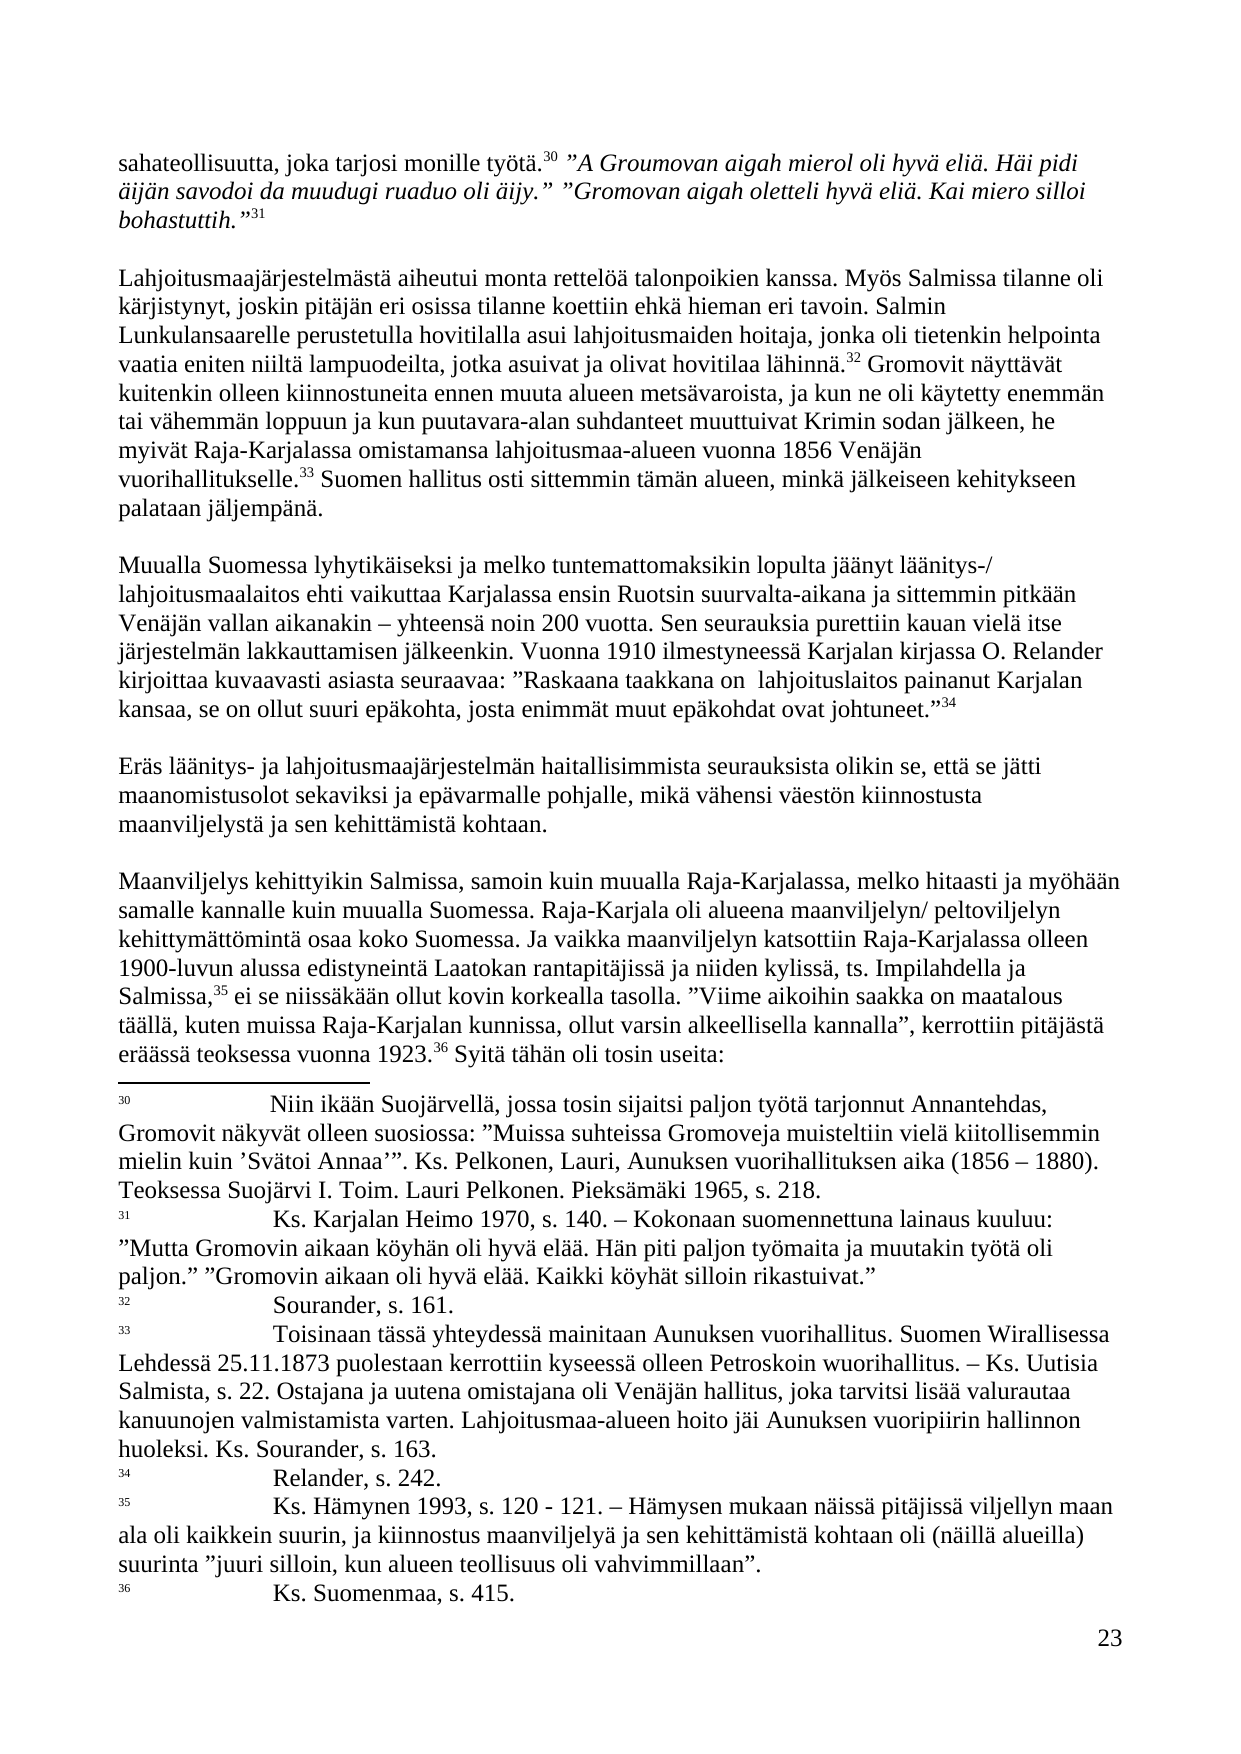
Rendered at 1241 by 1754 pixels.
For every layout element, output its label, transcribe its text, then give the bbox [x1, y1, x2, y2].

text Muualla Suomessa lyhytikäiseksi ja melko tuntemattomaksikin lopulta jäänyt läänitys-/ lahjoitusmaalaitos ehti vaikuttaa Karjalassa ensin Ruotsin suurvalta-aikana ja sittemmin pitkään Venäjän vallan aikanakin – yhteensä noin 200 vuotta. Sen seurauksia purettiin kauan vielä itse järjestelmän lakkauttamisen jälkeenkin. Vuonna 1910 ilmestyneessä Karjalan kirjassa O. Relander kirjoittaa kuvaavasti asiasta seuraavaa: ”Raskaana taakkana on lahjoituslaitos painanut Karjalan kansaa, se on ollut suuri epäkohta, josta enimmät muut epäkohdat ovat johtuneet.” [118, 550, 1122, 723]
text Eräs läänitys- ja lahjoitusmaajärjestelmän haitallisimmista seurauksista olikin se, että se jätti maanomistusolot sekaviksi ja epävarmalle pohjalle, mikä vähensi väestön kiinnostusta maanviljelystä ja sen kehittämistä kohtaan. [118, 751, 1122, 838]
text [118, 148, 1122, 234]
text Lahjoitusmaajärjestelmästä aiheutui monta rettelöä talonpoikien kanssa. Myös Salmissa tilanne oli kärjistynyt, joskin pitäjän eri osissa tilanne koettiin ehkä hieman eri tavoin. Salmin Lunkulansaarelle perustetulla hovitilalla asui lahjoitusmaiden hoitaja, jonka oli tietenkin helpointa vaatia eniten niiltä lampuodeilta, jotka asuivat ja olivat hovitilaa lähinnä. Gromovit näyttävät kuitenkin olleen kiinnostuneita ennen muuta alueen metsävaroista, ja kun ne oli käytetty enemmän tai vähemmän loppuun ja kun puutavara-alan suhdanteet muuttuivat Krimin sodan jälkeen, he myivät Raja-Karjalassa omistamansa lahjoitusmaa-alueen vuonna 1856 Venäjän vuorihallitukselle. Suomen hallitus osti sittemmin tämän alueen, minkä jälkeiseen kehitykseen palataan jäljempänä. [118, 263, 1122, 521]
text Maanviljelys kehittyikin Salmissa, samoin kuin muualla Raja-Karjalassa, melko hitaasti ja myöhään samalle kannalle kuin muualla Suomessa. Raja-Karjala oli alueena maanviljelyn/ peltoviljelyn kehittymättömintä osaa koko Suomessa. Ja vaikka maanviljelyn katsottiin Raja-Karjalassa olleen 1900-luvun alussa edistyneintä Laatokan rantapitäjissä ja niiden kylissä, ts. Impilahdella ja Salmissa, ei se niissäkään ollut kovin korkealla tasolla. ”Viime aikoihin saakka on maatalous täällä, kuten muissa Raja-Karjalan kunnissa, ollut varsin alkeellisella kannalla”, kerrottiin pitäjästä eräässä teoksessa vuonna 1923. Syitä tähän oli tosin useita: [118, 866, 1122, 1068]
